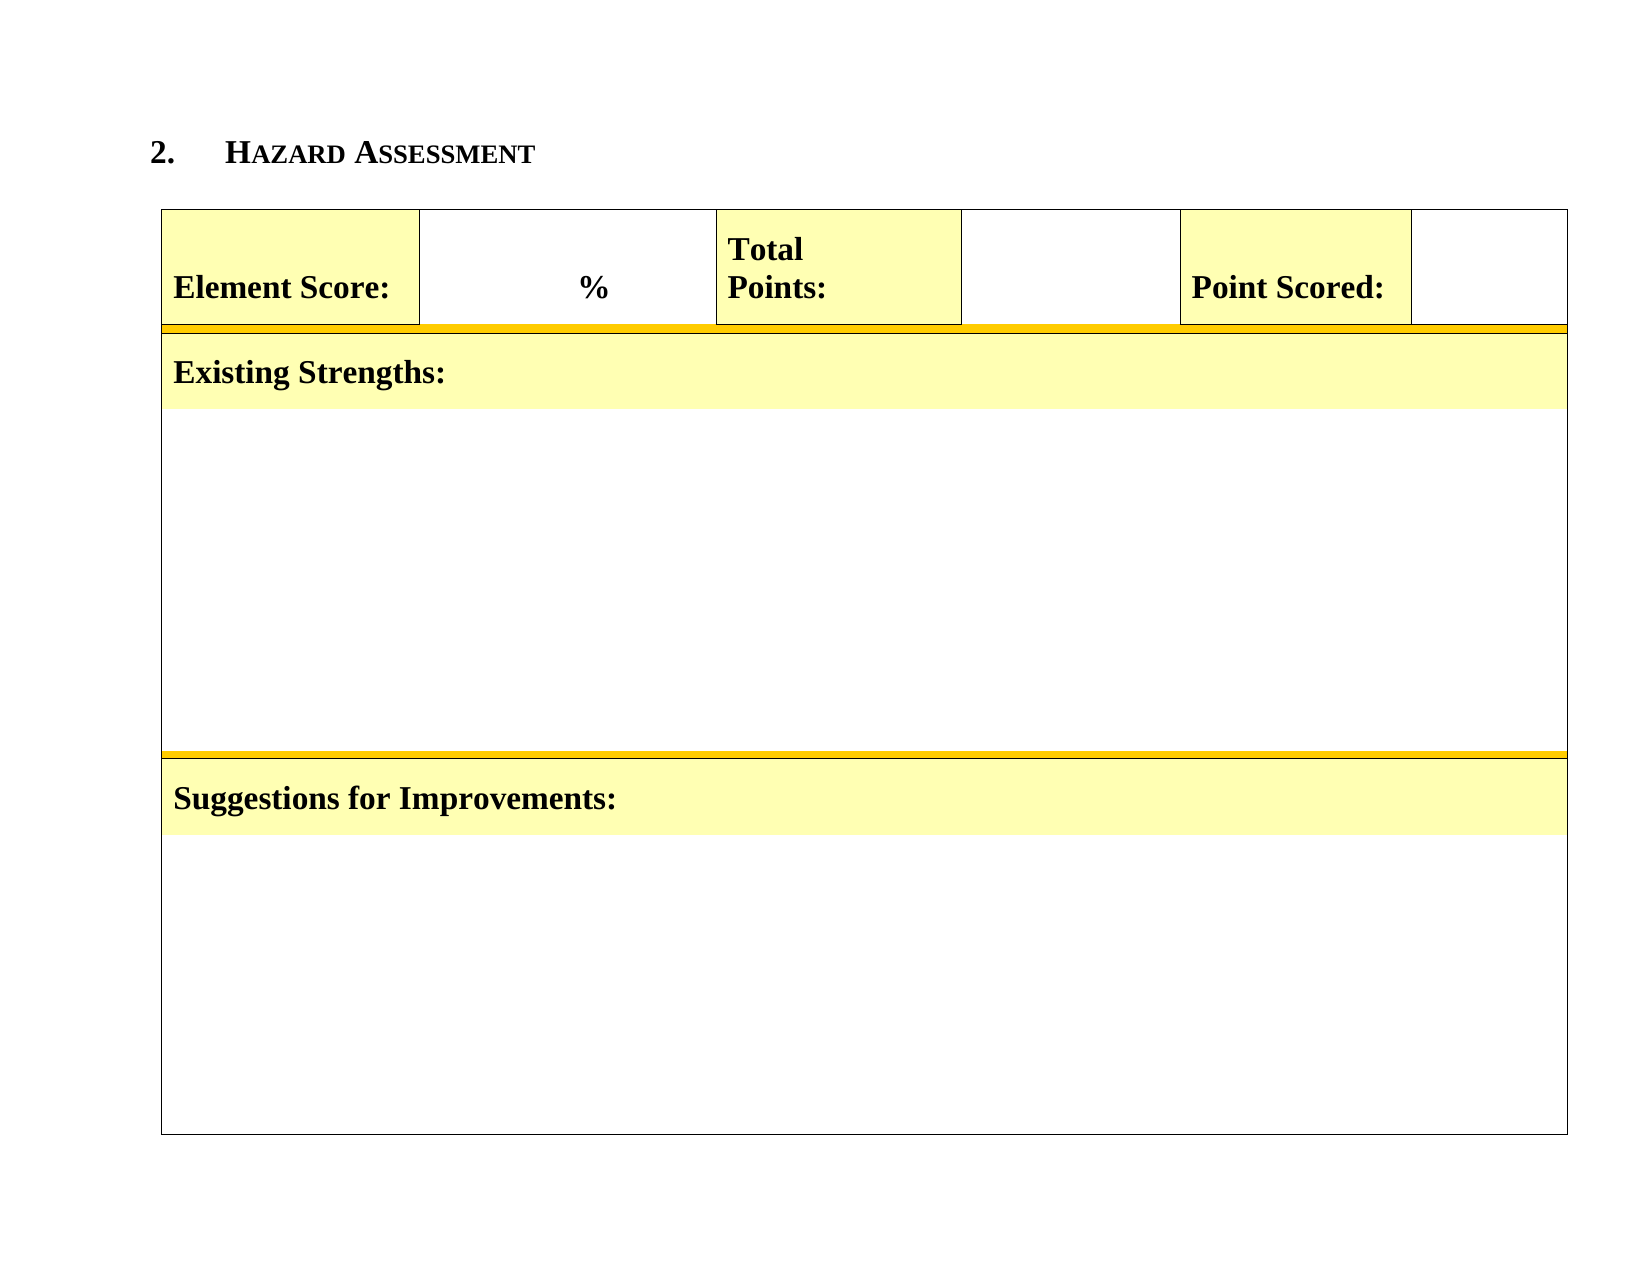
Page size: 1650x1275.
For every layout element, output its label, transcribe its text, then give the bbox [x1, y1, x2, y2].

table_header % [566, 210, 716, 324]
table_header [1412, 210, 1567, 324]
table_header [962, 210, 1180, 324]
table_cell [162, 835, 1567, 1134]
text 2. Hazard Assessment [75, 132, 1575, 171]
table_header Point Scored: [1181, 210, 1411, 324]
table_cell Suggestions for Improvements: [162, 759, 1567, 835]
table_cell [162, 410, 1567, 751]
table_header Total Points: [717, 210, 961, 324]
table_cell Existing Strengths: [162, 334, 1567, 409]
table_header [420, 210, 566, 324]
table_cell [162, 751, 1567, 758]
table_cell [162, 324, 1567, 333]
table_header Element Score: [162, 210, 419, 324]
